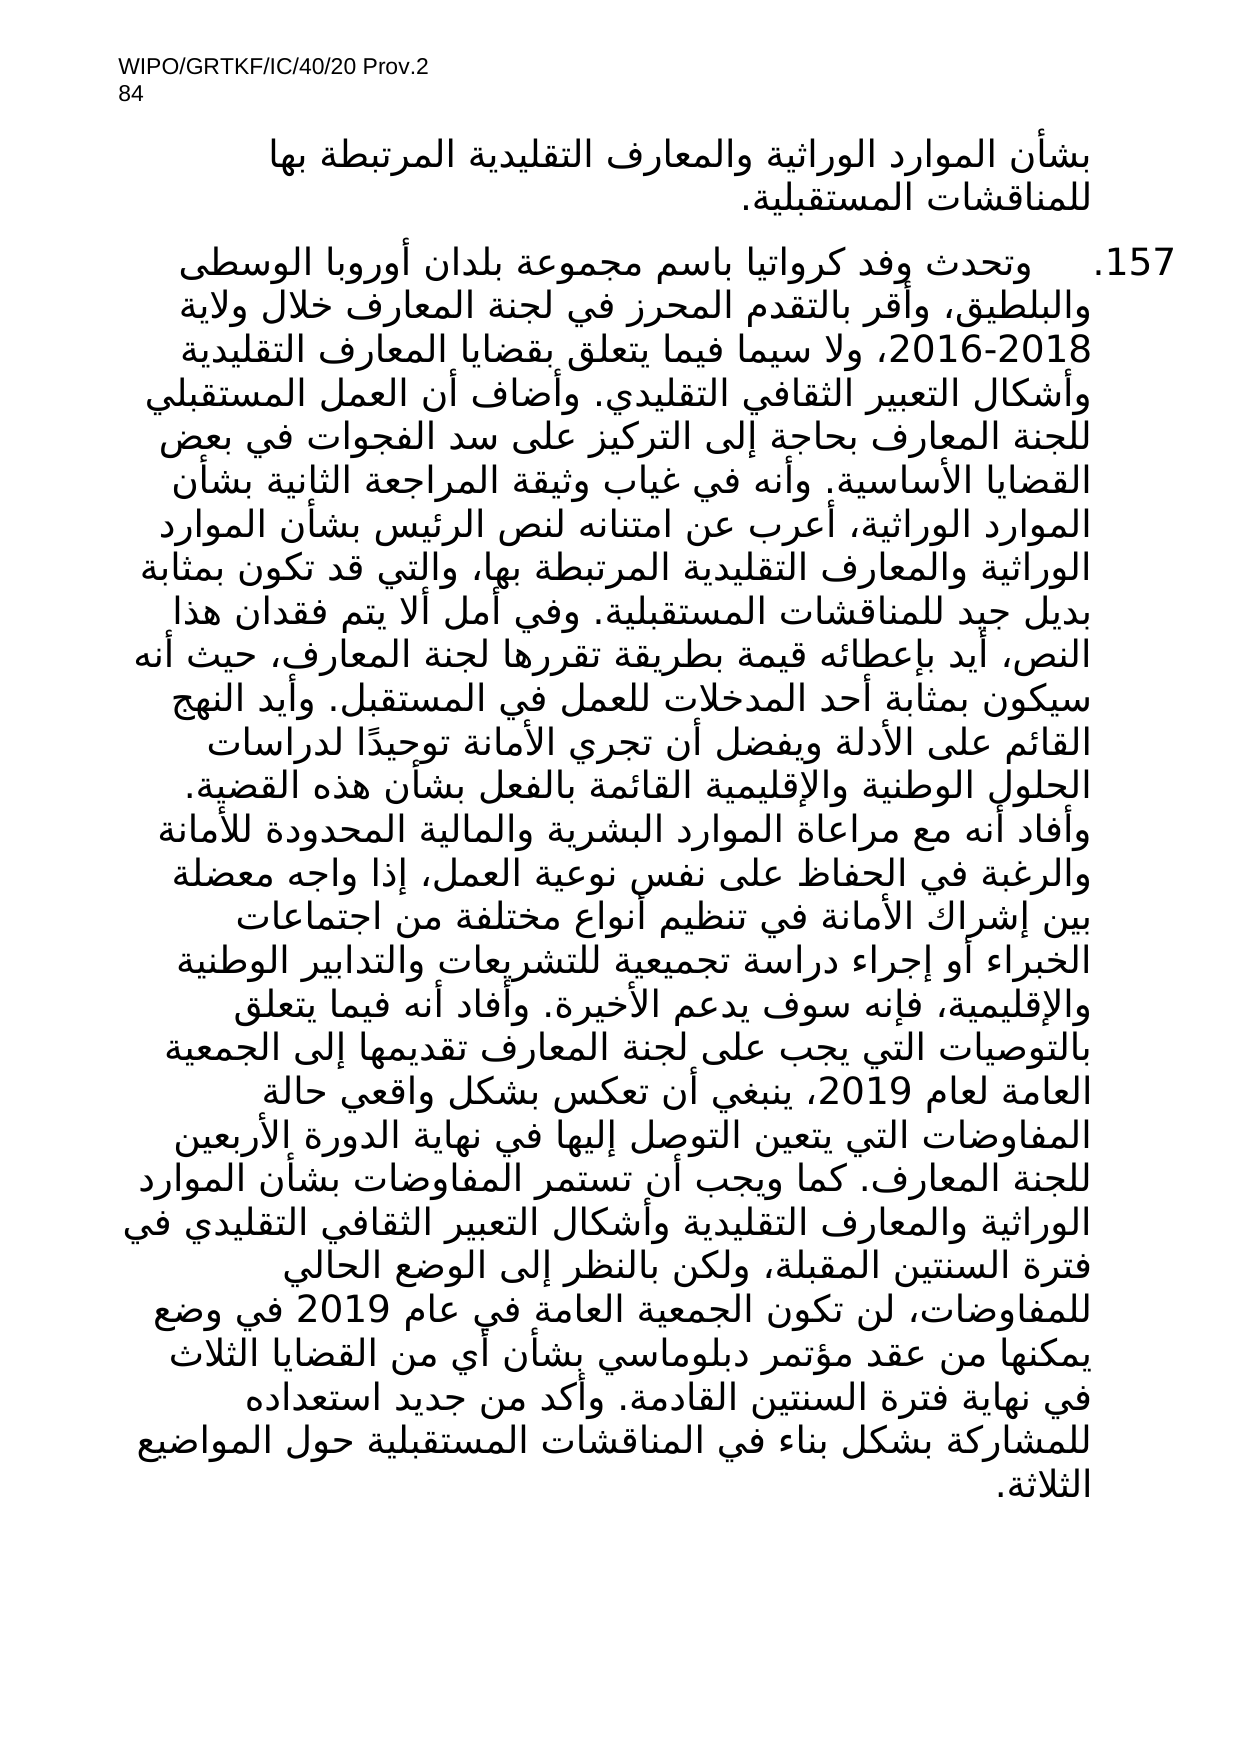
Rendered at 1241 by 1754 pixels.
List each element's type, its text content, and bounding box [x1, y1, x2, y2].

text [118, 132, 1092, 219]
text وتحدث وفد كرواتيا باسم مجموعة بلدان أوروبا الوسطى والبلطيق، وأقر بالتقدم المحرز في لجنة المعارف خلال ولاية 2018-2016، ولا سيما فيما يتعلق بقضايا المعارف التقليدية وأشكال التعبير الثقافي التقليدي. وأضاف أن العمل المستقبلي للجنة المعارف بحاجة إلى التركيز على سد الفجوات في بعض القضايا الأساسية. وأنه في غياب وثيقة المراجعة الثانية بشأن الموارد الوراثية، أعرب عن امتنانه لنص الرئيس بشأن الموارد الوراثية والمعارف التقليدية المرتبطة بها، والتي قد تكون بمثابة بديل جيد للمناقشات المستقبلية. وفي أمل ألا يتم فقدان هذا النص، أيد بإعطائه قيمة بطريقة تقررها لجنة المعارف، حيث أنه سيكون بمثابة أحد المدخلات للعمل في المستقبل. وأيد النهج القائم على الأدلة ويفضل أن تجري الأمانة توحيدًا لدراسات الحلول الوطنية والإقليمية القائمة بالفعل بشأن هذه القضية. وأفاد أنه مع مراعاة الموارد البشرية والمالية المحدودة للأمانة والرغبة في الحفاظ على نفس نوعية العمل، إذا واجه معضلة بين إشراك الأمانة في تنظيم أنواع مختلفة من اجتماعات الخبراء أو إجراء دراسة تجميعية للتشريعات والتدابير الوطنية والإقليمية، فإنه سوف يدعم الأخيرة. وأفاد أنه فيما يتعلق بالتوصيات التي يجب على لجنة المعارف تقديمها إلى الجمعية العامة لعام 2019، ينبغي أن تعكس بشكل واقعي حالة المفاوضات التي يتعين التوصل إليها في نهاية الدورة الأربعين للجنة المعارف. كما ويجب أن تستمر المفاوضات بشأن الموارد الوراثية والمعارف التقليدية وأشكال التعبير الثقافي التقليدي في فترة السنتين المقبلة، ولكن بالنظر إلى الوضع الحالي للمفاوضات، لن تكون الجمعية العامة في عام 2019 في وضع يمكنها من عقد مؤتمر دبلوماسي بشأن أي من القضايا الثلاث في نهاية فترة السنتين القادمة. وأكد من جديد استعداده للمشاركة بشكل بناء في المناقشات المستقبلية حول المواضيع الثلاثة. [118, 240, 1092, 1506]
